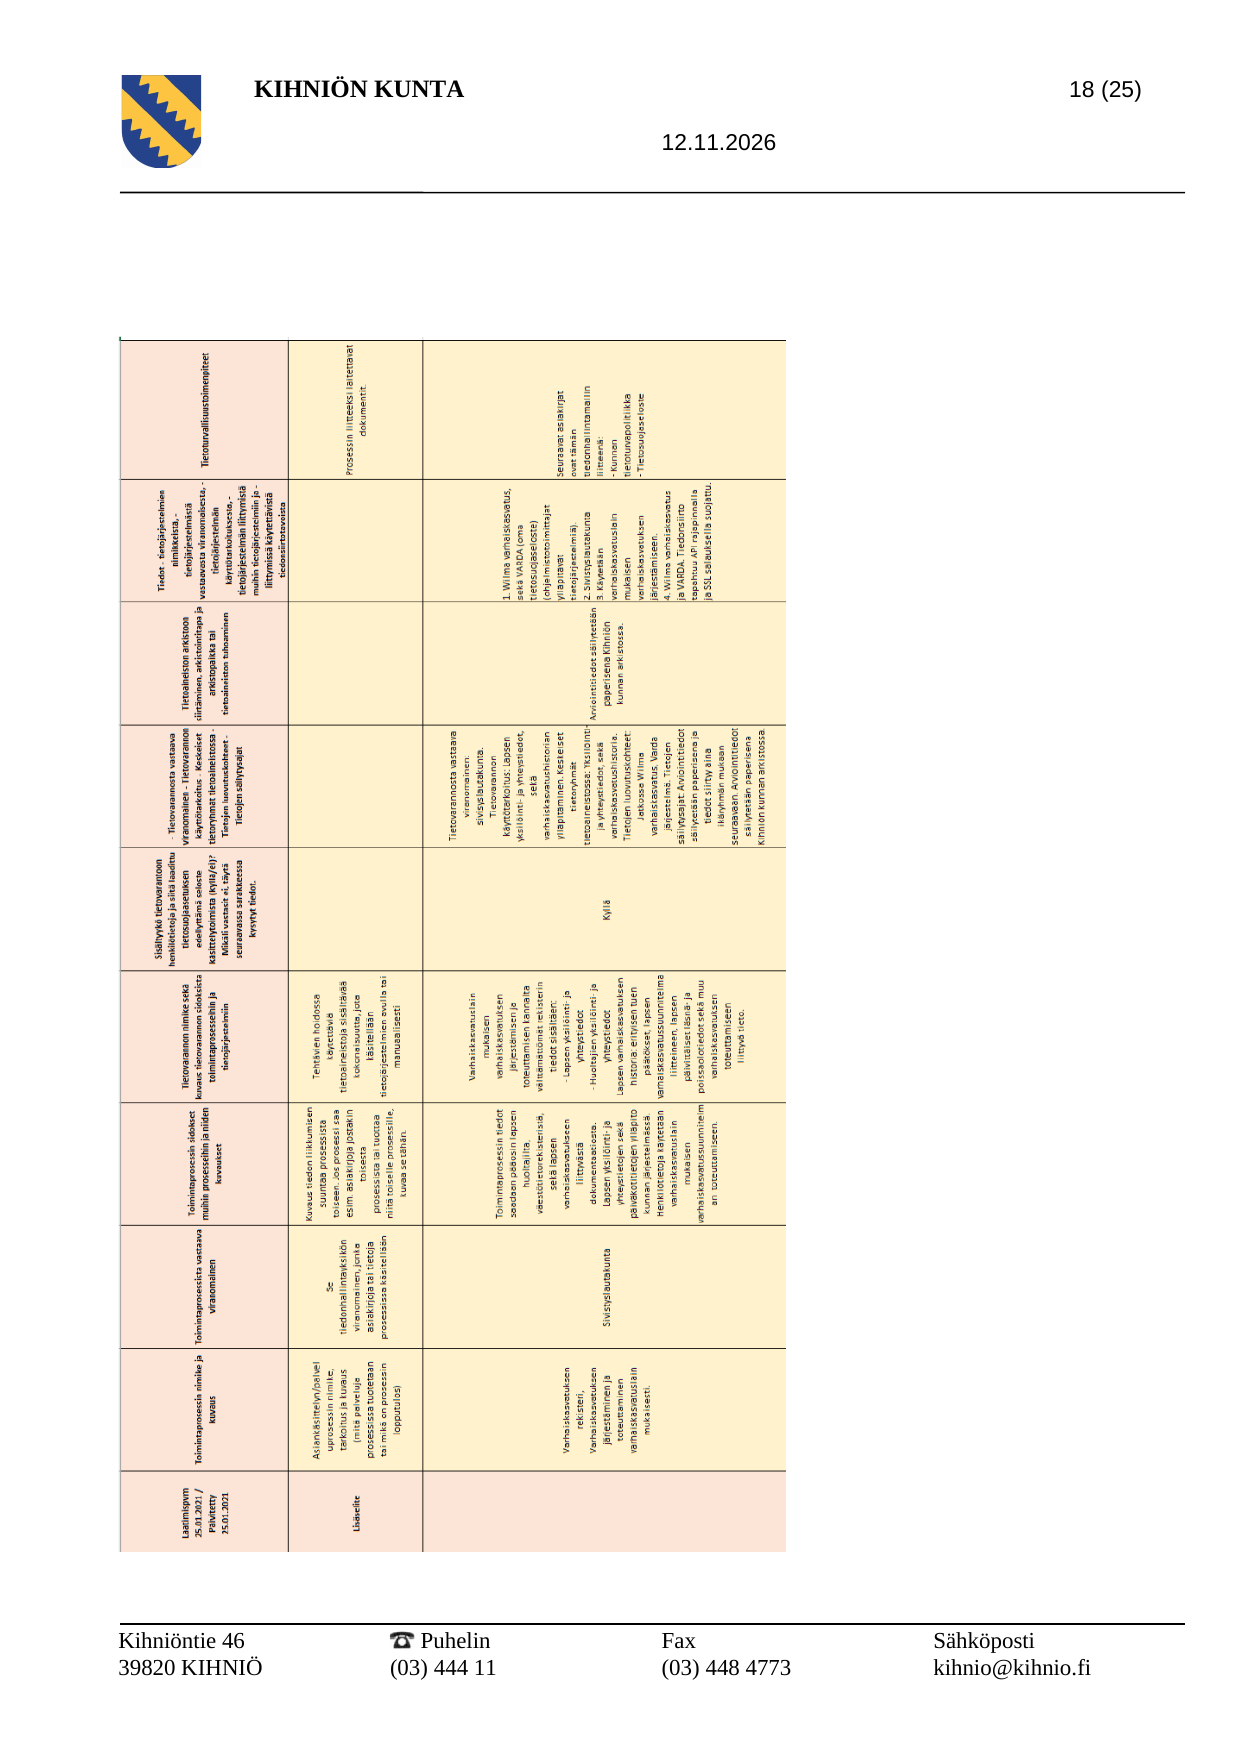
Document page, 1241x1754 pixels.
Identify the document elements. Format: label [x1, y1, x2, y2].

picture [120, 75, 202, 166]
picture [119, 338, 786, 1551]
picture [389, 1631, 415, 1649]
